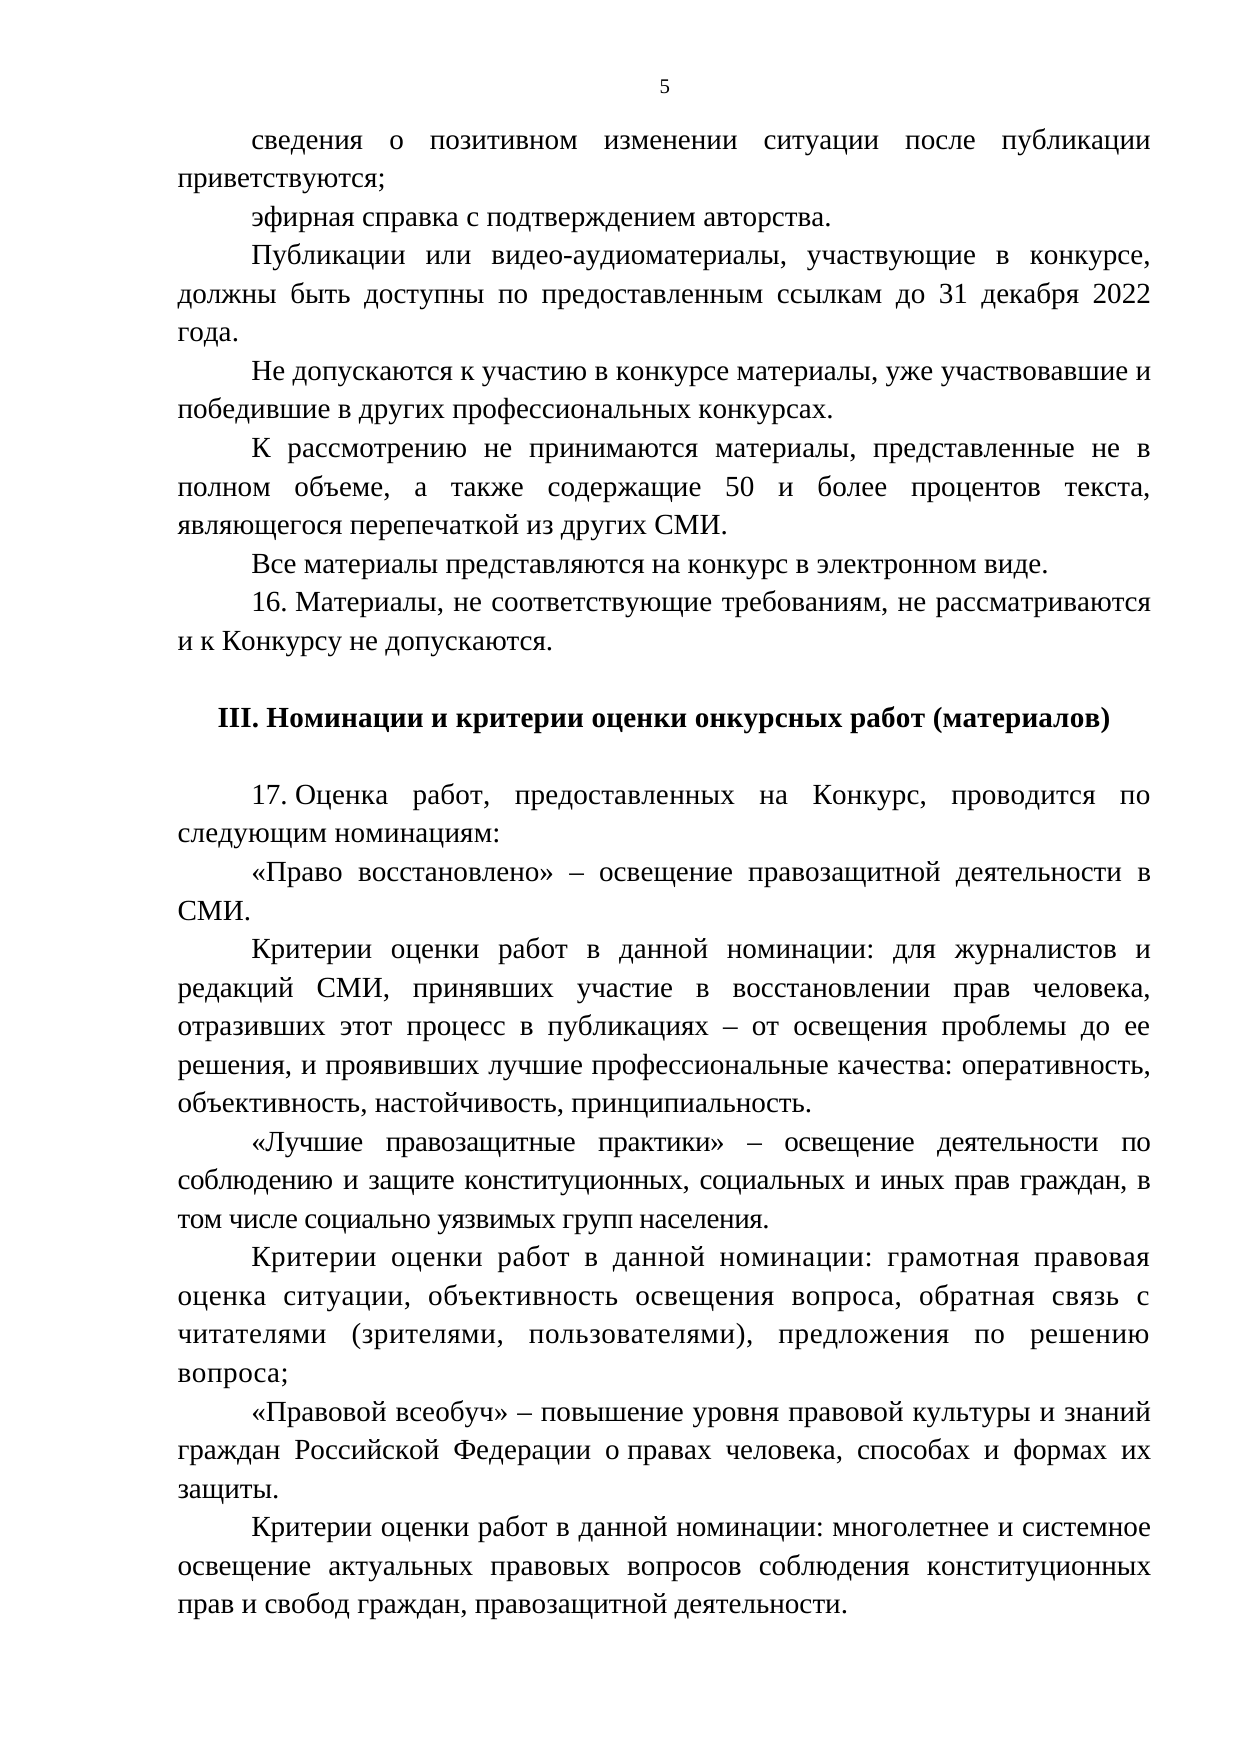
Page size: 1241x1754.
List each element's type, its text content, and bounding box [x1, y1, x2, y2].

list эфирная справка с подтверждением авторства. [177, 199, 1152, 232]
text «Правовой всеобуч» – повышение уровня правовой культуры и знаний граждан Российской Федерации о правах человека, способах и формах их защиты. [177, 1394, 1152, 1504]
list сведения о позитивном изменении ситуации после публикации приветствуются; [177, 122, 1152, 194]
text Критерии оценки работ в данной номинации: грамотная правовая оценка ситуации, объективность освещения вопроса, обратная связь с читателями (зрителями, пользователями), предложения по решению вопроса; [177, 1239, 1152, 1389]
text К рассмотрению не принимаются материалы, представленные не в полном объеме, а также содержащие 50 и более процентов текста, являющегося перепечаткой из других СМИ. [177, 430, 1152, 541]
text Не допускаются к участию в конкурсе материалы, уже участвовавшие и победившие в других профессиональных конкурсах. [177, 353, 1152, 425]
text Критерии оценки работ в данной номинации: многолетнее и системное освещение актуальных правовых вопросов соблюдения конституционных прав и свобод граждан, правозащитной деятельности. [177, 1509, 1152, 1620]
text «Лучшие правозащитные практики» – освещение деятельности по соблюдению и защите конституционных, социальных и иных прав граждан, в том числе социально уязвимых групп населения. [177, 1124, 1152, 1234]
text «Право восстановлено» – освещение правозащитной деятельности в СМИ. [177, 854, 1152, 926]
text Критерии оценки работ в данной номинации: для журналистов и редакций СМИ, принявших участие в восстановлении прав человека, отразивших этот процесс в публикациях – от освещения проблемы до ее решения, и проявивших лучшие профессиональные качества: оперативность, объективность, настойчивость, принципиальность. [177, 931, 1152, 1119]
text III. Номинации и критерии оценки онкурсных работ (материалов) [177, 700, 1152, 733]
text Все материалы представляются на конкурс в электронном виде. [177, 546, 1152, 579]
text Публикации или видео-аудиоматериалы, участвующие в конкурсе, должны быть доступны по предоставленным ссылкам до 31 декабря 2022 года. [177, 237, 1152, 348]
text 17. Оценка работ, предоставленных на Конкурс, проводится по следующим номинациям: [177, 777, 1152, 849]
text 16. Материалы, не соответствующие требованиям, не рассматриваются и к Конкурсу не допускаются. [177, 584, 1152, 656]
